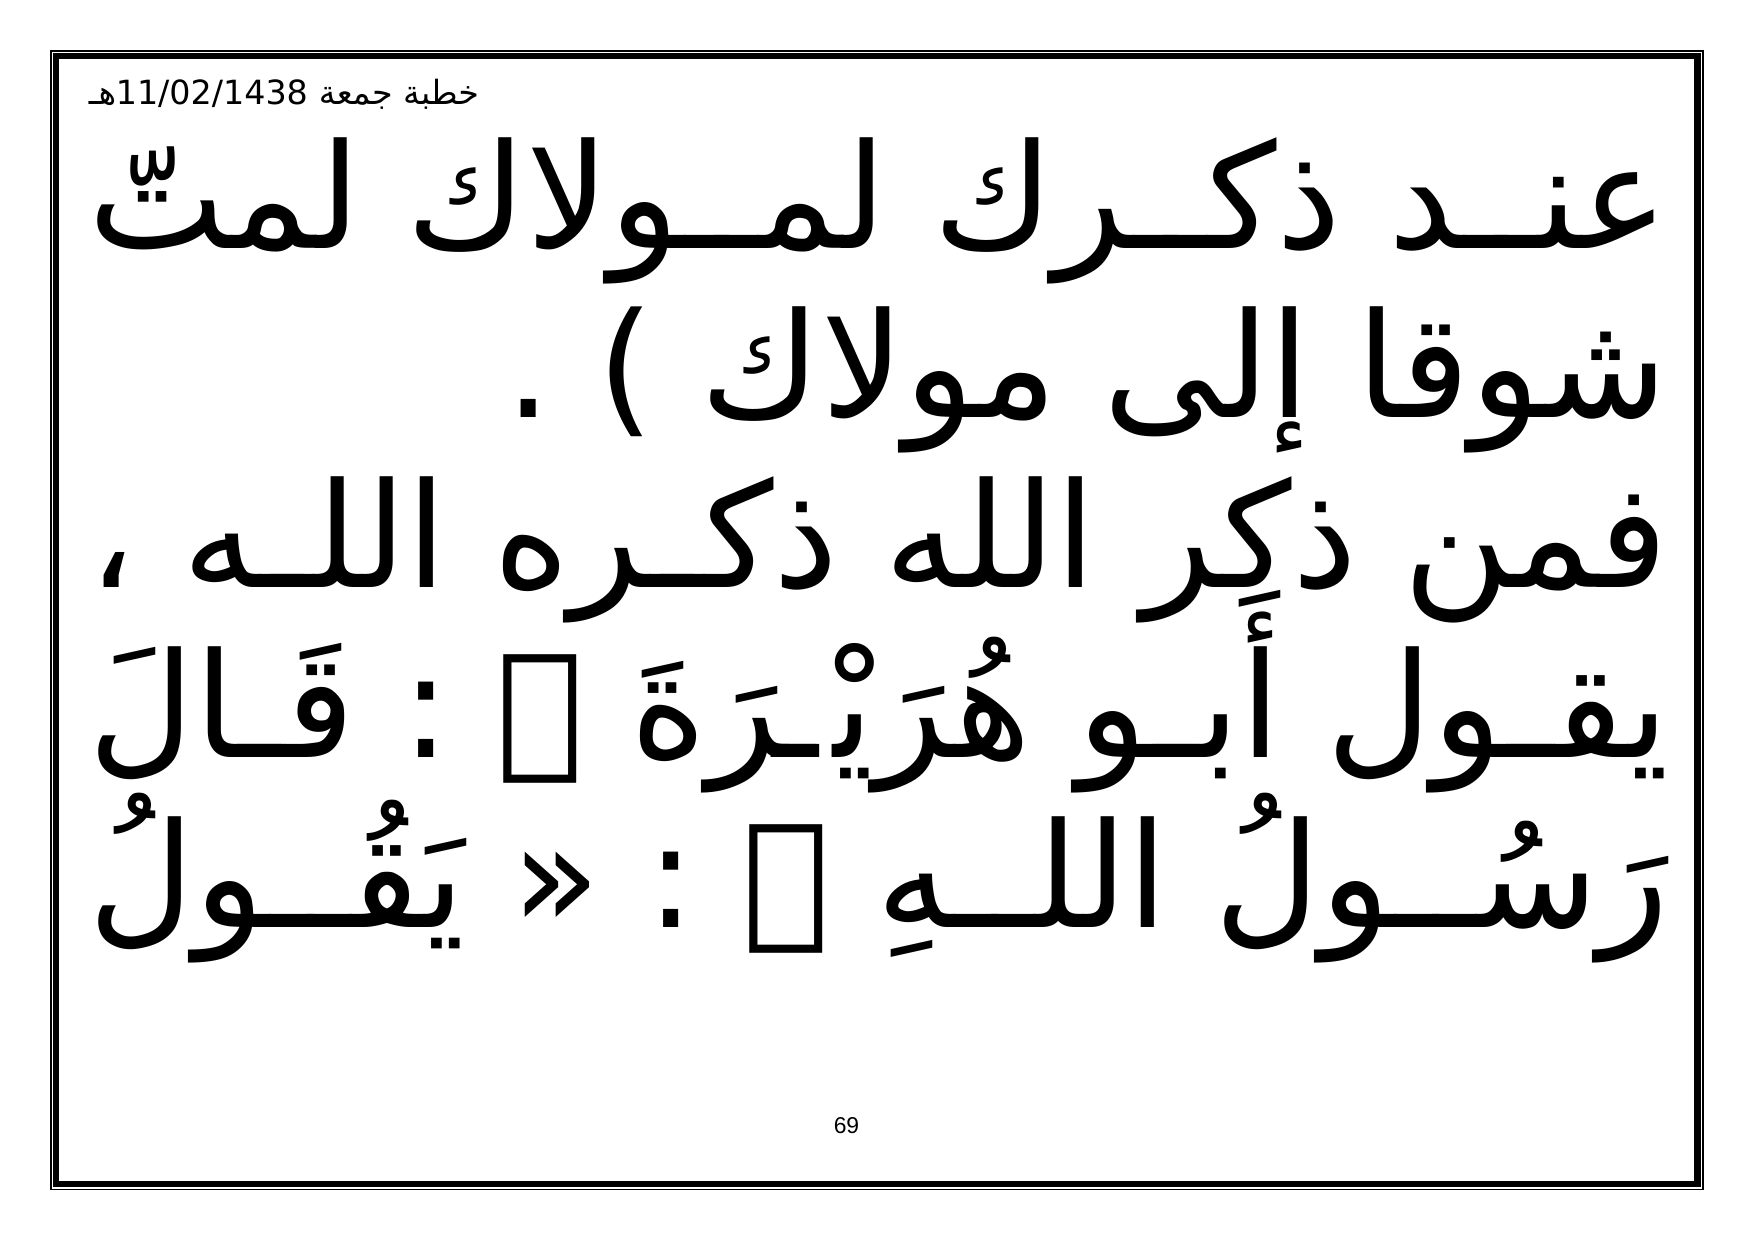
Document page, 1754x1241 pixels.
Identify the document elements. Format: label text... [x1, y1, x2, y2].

text يقول يحي بن معاذ الرازي: ( يا غفول، يا جهول، لو سمعت صرير الأقلام، وهي تكتب اسمك عند ذكرك لمولاك لمتّ شوقا إلى مولاك ) . [89, 113, 1669, 452]
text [89, 452, 1669, 962]
